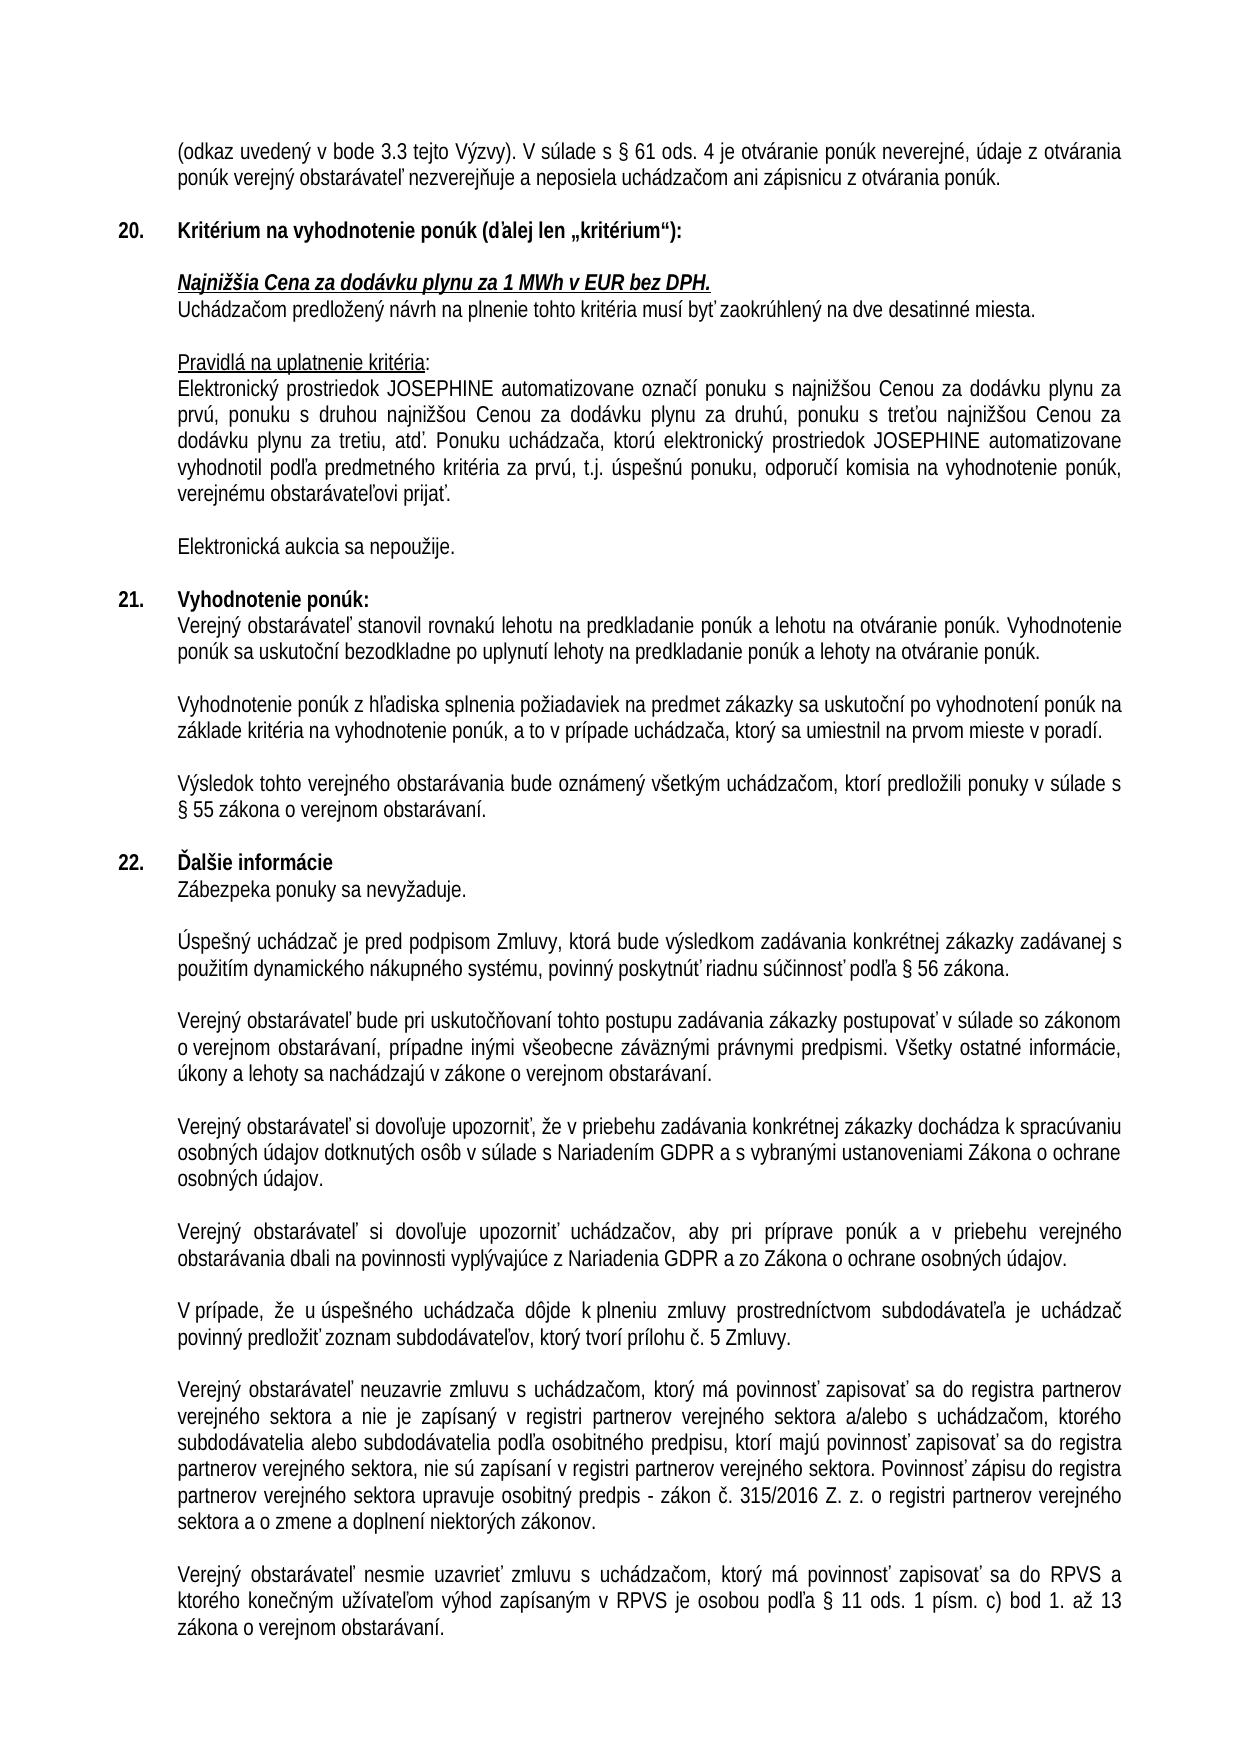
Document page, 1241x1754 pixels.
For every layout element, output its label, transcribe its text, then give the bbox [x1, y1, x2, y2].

subtitle Verejný obstarávateľ nesmie uzavrieť zmluvu s uchádzačom, ktorý má povinnosť zapisovať sa do RPVS a ktorého konečným užívateľom výhod zapísaným v RPVS je osobou podľa § 11 ods. 1 písm. c) bod 1. až 13 zákona o verejnom obstarávaní. [177, 1561, 1122, 1640]
subtitle Verejný obstarávateľ si dovoľuje upozorniť, že v priebehu zadávania konkrétnej zákazky dochádza k spracúvaniu osobných údajov dotknutých osôb v súlade s Nariadením GDPR a s vybranými ustanoveniami Zákona o ochrane osobných údajov. [177, 1113, 1122, 1192]
subtitle Uchádzačom predložený návrh na plnenie tohto kritéria musí byť zaokrúhlený na dve desatinné miesta. [177, 296, 1122, 322]
subtitle Verejný obstarávateľ neuzavrie zmluvu s uchádzačom, ktorý má povinnosť zapisovať sa do registra partnerov verejného sektora a nie je zapísaný v registri partnerov verejného sektora a/alebo s uchádzačom, ktorého subdodávatelia alebo subdodávatelia podľa osobitného predpisu, ktorí majú povinnosť zapisovať sa do registra partnerov verejného sektora, nie sú zapísaní v registri partnerov verejného sektora. Povinnosť zápisu do registra partnerov verejného sektora upravuje osobitný predpis - zákon č. 315/2016 Z. z. o registri partnerov verejného sektora a o zmene a doplnení niektorých zákonov. [177, 1376, 1122, 1534]
subtitle Vyhodnotenie ponúk z hľadiska splnenia požiadaviek na predmet zákazky sa uskutoční po vyhodnotení ponúk na základe kritéria na vyhodnotenie ponúk, a to v prípade uchádzača, ktorý sa umiestnil na prvom mieste v poradí. [177, 691, 1122, 744]
subtitle Zábezpeka ponuky sa nevyžaduje. [177, 876, 1122, 902]
subtitle V prípade, že u úspešného uchádzača dôjde k plneniu zmluvy prostredníctvom subdodávateľa je uchádzač povinný predložiť zoznam subdodávateľov, ktorý tvorí prílohu č. 5 Zmluvy. [177, 1297, 1122, 1350]
subtitle Elektronický prostriedok JOSEPHINE automatizovane označí ponuku s najnižšou Cenou za dodávku plynu za prvú, ponuku s druhou najnižšou Cenou za dodávku plynu za druhú, ponuku s treťou najnižšou Cenou za dodávku plynu za tretiu, atď. Ponuku uchádzača, ktorú elektronický prostriedok JOSEPHINE automatizovane vyhodnotil podľa predmetného kritéria za prvú, t.j. úspešnú ponuku, odporučí komisia na vyhodnotenie ponúk, verejnému obstarávateľovi prijať. [177, 375, 1122, 507]
subtitle Kritérium na vyhodnotenie ponúk (ďalej len „kritérium“): [118, 217, 1122, 243]
subtitle Vyhodnotenie ponúk: [118, 586, 1122, 612]
subtitle Úspešný uchádzač je pred podpisom Zmluvy, ktorá bude výsledkom zadávania konkrétnej zákazky zadávanej s použitím dynamického nákupného systému, povinný poskytnúť riadnu súčinnosť podľa § 56 zákona. [177, 928, 1122, 981]
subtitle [177, 138, 1122, 190]
subtitle Výsledok tohto verejného obstarávania bude oznámený všetkým uchádzačom, ktorí predložili ponuky v súlade s § 55 zákona o verejnom obstarávaní. [177, 770, 1122, 823]
subtitle Pravidlá na uplatnenie kritéria: [177, 348, 1122, 375]
subtitle Verejný obstarávateľ bude pri uskutočňovaní tohto postupu zadávania zákazky postupovať v súlade so zákonom o verejnom obstarávaní, prípadne inými všeobecne záväznými právnymi predpismi. Všetky ostatné informácie, úkony a lehoty sa nachádzajú v zákone o verejnom obstarávaní. [177, 1007, 1122, 1086]
subtitle Ďalšie informácie [118, 849, 1122, 876]
subtitle Verejný obstarávateľ stanovil rovnakú lehotu na predkladanie ponúk a lehotu na otváranie ponúk. Vyhodnotenie ponúk sa uskutoční bezodkladne po uplynutí lehoty na predkladanie ponúk a lehoty na otváranie ponúk. [177, 612, 1122, 665]
subtitle Verejný obstarávateľ si dovoľuje upozorniť uchádzačov, aby pri príprave ponúk a v priebehu verejného obstarávania dbali na povinnosti vyplývajúce z Nariadenia GDPR a zo Zákona o ochrane osobných údajov. [177, 1218, 1122, 1271]
subtitle Najnižšia Cena za dodávku plynu za 1 MWh v EUR bez DPH. [177, 269, 1122, 296]
subtitle Elektronická aukcia sa nepoužije. [177, 533, 1122, 559]
